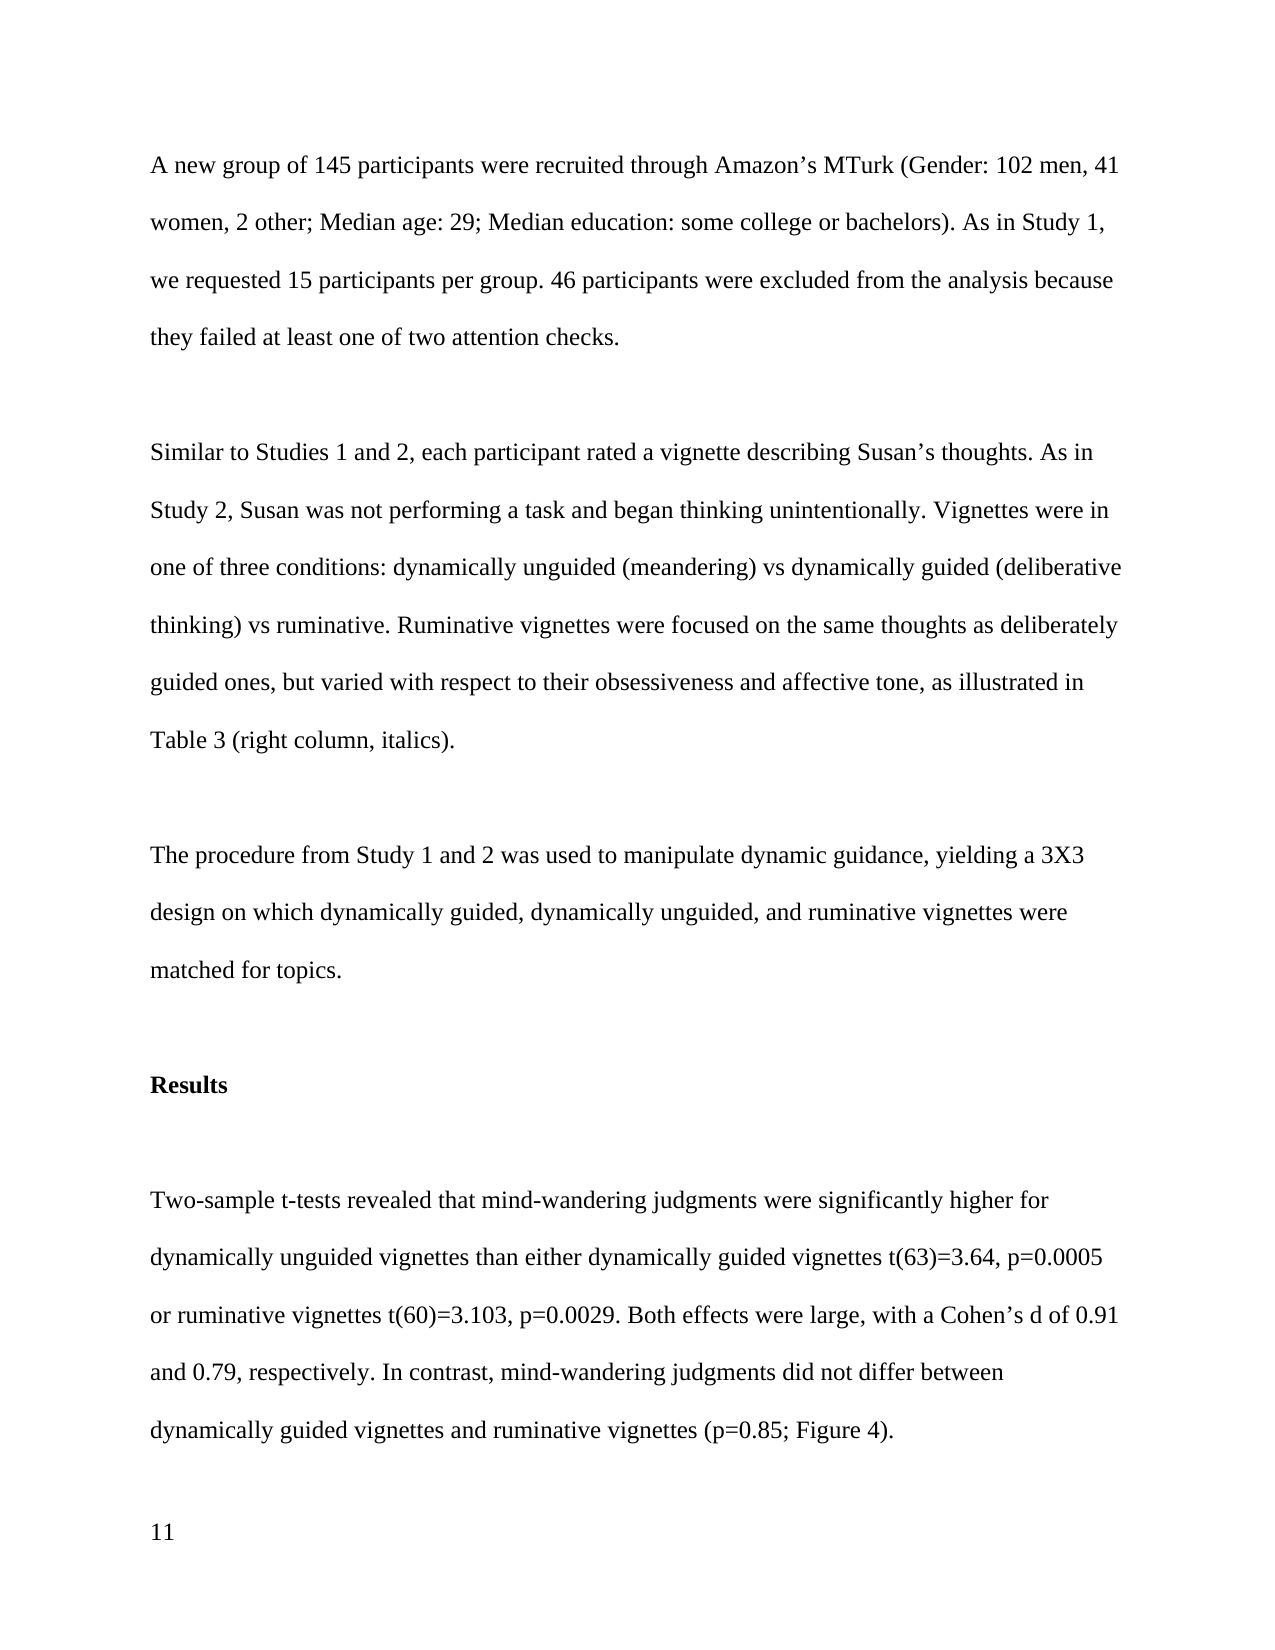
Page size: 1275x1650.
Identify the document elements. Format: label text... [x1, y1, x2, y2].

text Results [150, 1070, 1125, 1099]
text The procedure from Study 1 and 2 was used to manipulate dynamic guidance, yielding a 3X3 design on which dynamically guided, dynamically unguided, and ruminative vignettes were matched for topics. [150, 840, 1125, 984]
text A new group of 145 participants were recruited through Amazon’s MTurk (Gender: 102 men, 41 women, 2 other; Median age: 29; Median education: some college or bachelors). As in Study 1, we requested 15 participants per group. 46 participants were excluded from the analysis because they failed at least one of two attention checks. [150, 150, 1125, 351]
text Similar to Studies 1 and 2, each participant rated a vignette describing Susan’s thoughts. As in Study 2, Susan was not performing a task and began thinking unintentionally. Vignettes were in one of three conditions: dynamically unguided (meandering) vs dynamically guided (deliberative thinking) vs ruminative. Ruminative vignettes were focused on the same thoughts as deliberately guided ones, but varied with respect to their obsessiveness and affective tone, as illustrated in Table 3 (right column, italics). [150, 437, 1125, 754]
text Two-sample t-tests revealed that mind-wandering judgments were significantly higher for dynamically unguided vignettes than either dynamically guided vignettes t(63)=3.64, p=0.0005 or ruminative vignettes t(60)=3.103, p=0.0029. Both effects were large, with a Cohen’s d of 0.91 and 0.79, respectively. In contrast, mind-wandering judgments did not differ between dynamically guided vignettes and ruminative vignettes (p=0.85; Figure 4). [150, 1185, 1125, 1444]
